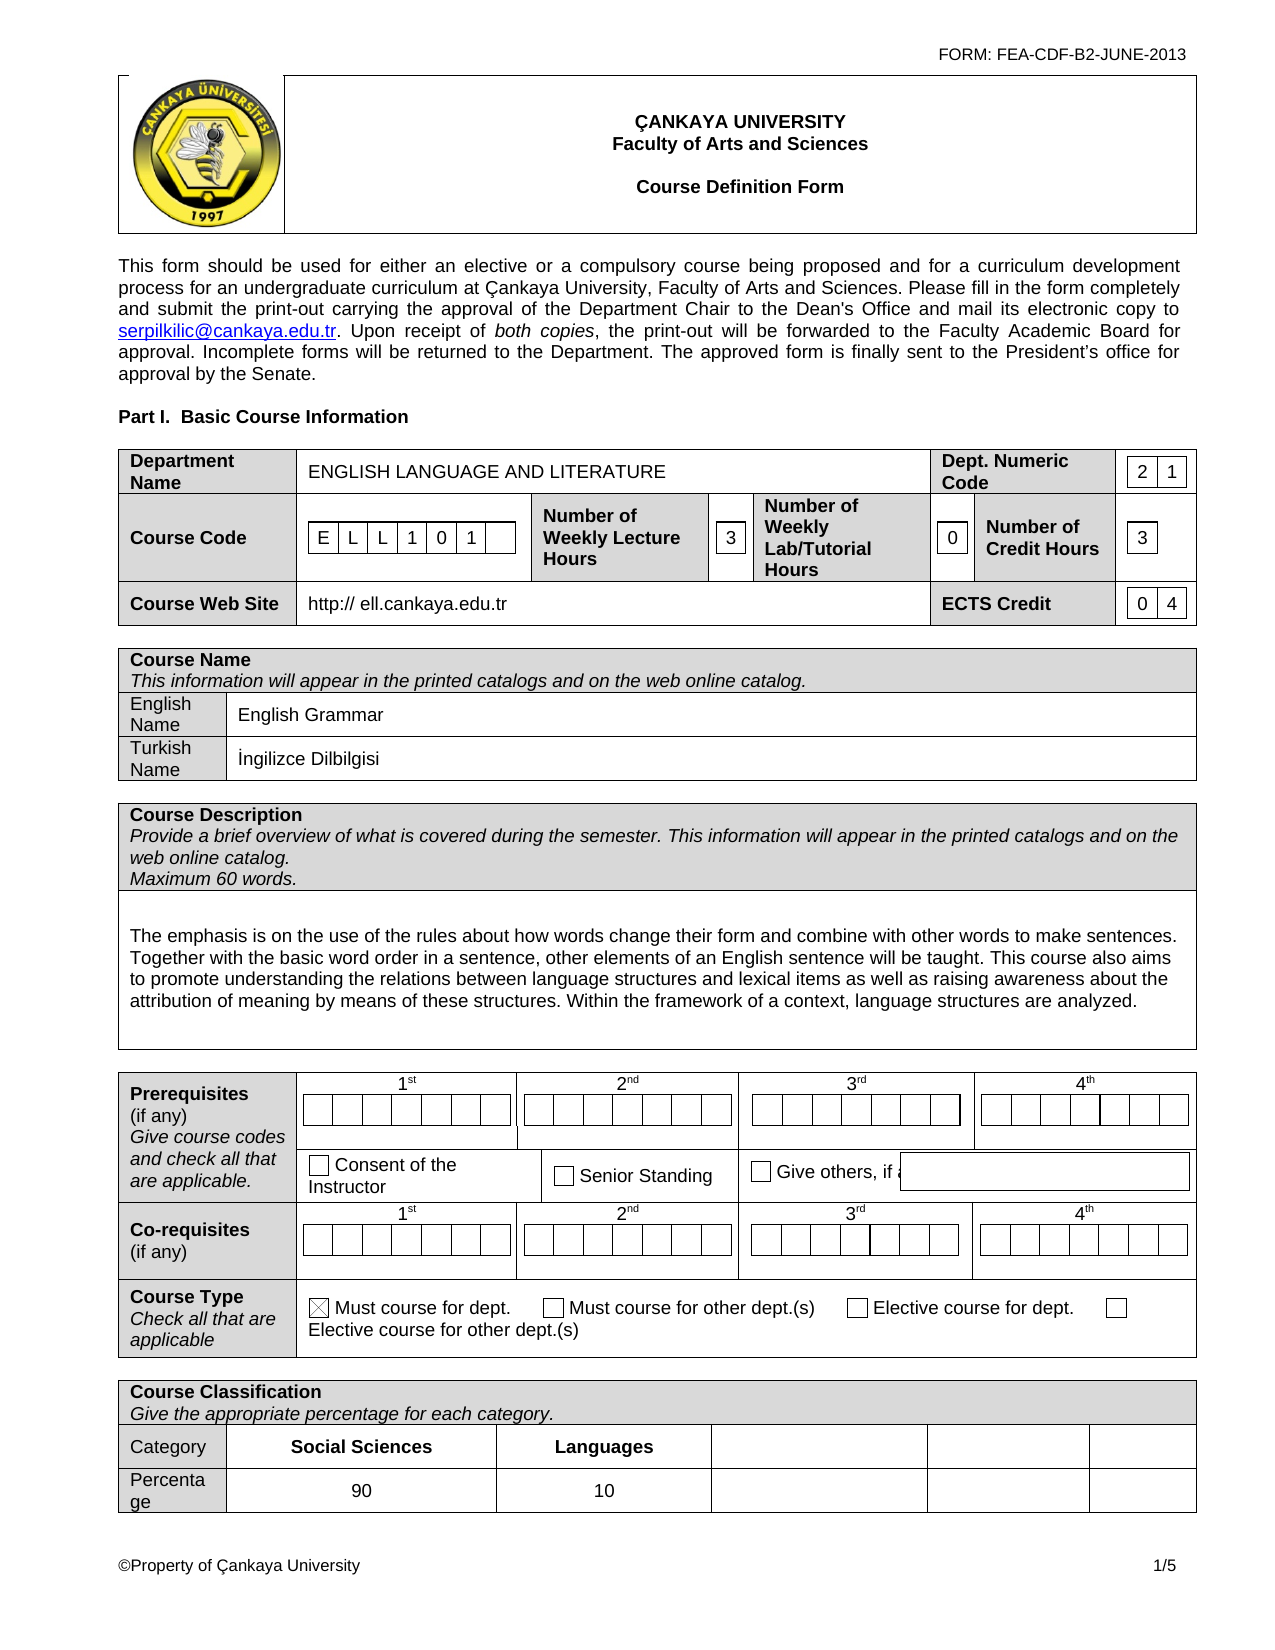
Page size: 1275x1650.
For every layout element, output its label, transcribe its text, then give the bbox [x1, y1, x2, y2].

table_cell [739, 1256, 972, 1279]
table_cell [297, 1126, 517, 1149]
table_cell [739, 1126, 974, 1149]
table_cell 4th [973, 1203, 1196, 1256]
table_header Course Description Provide a brief overview of what is covered during the semester. This information will appear in the printed catalogs and on the web online catalog. Maximum 60 words. [119, 804, 1196, 890]
table_header Dept. Numeric Code [931, 450, 1115, 493]
picture [129, 75, 283, 230]
table_cell The emphasis is on the use of the rules about how words change their form and combine with other words to make sentences. Together with the basic word order in a sentence, other elements of an English sentence will be taught. This course also aims to promote understanding the relations between language structures and lexical items as well as raising awareness about the attribution of meaning by means of these structures. Within the framework of a context, language structures are analyzed. [119, 891, 1196, 1049]
table_cell Must course for dept. Must course for other dept.(s) Elective course for dept. Elective course for other dept.(s) [297, 1280, 1196, 1357]
table_cell [297, 1256, 516, 1279]
table_cell Number of Weekly Lab/Tutorial Hours [754, 494, 930, 581]
table_header ENGLISH LANGUAGE AND LITERATURE [297, 450, 930, 493]
table_cell ECTS Credit [931, 582, 1115, 625]
table_cell [712, 1469, 927, 1512]
table_cell English Grammar [227, 693, 1196, 736]
table_header [119, 76, 284, 232]
table_header Prerequisites (if any) Give course codes and check all that are applicable. [119, 1073, 296, 1202]
table_cell Social Sciences [227, 1425, 496, 1468]
table_cell [1090, 1469, 1196, 1512]
table_cell Senior Standing [542, 1150, 738, 1202]
table_header ÇANKAYA UNIVERSITY Faculty of Arts and Sciences Course Definition Form [285, 76, 1196, 232]
table_cell [1090, 1425, 1196, 1468]
table_cell [1116, 494, 1196, 581]
table_cell Number of Weekly Lecture Hours [532, 494, 708, 581]
table_cell İngilizce Dilbilgisi [227, 737, 1196, 780]
text This form should be used for either an elective or a compulsory course being proposed and for a curriculum development process for an undergraduate curriculum at Çankaya University, Faculty of Arts and Sciences. Please fill in the form completely and submit the print-out carrying the approval of the Department Chair to the Dean's Office and mail its electronic copy to serpilkilic@cankaya.edu.tr. Upon receipt of both copies, the print-out will be forwarded to the Faculty Academic Board for approval. Incomplete forms will be returned to the Department. The approved form is finally sent to the President’s office for approval by the Senate. [118, 255, 1181, 384]
table_header 4th [975, 1073, 1196, 1126]
table_header 2nd [517, 1073, 738, 1126]
table_cell Co-requisites (if any) [119, 1203, 296, 1279]
table_cell 10 [497, 1469, 711, 1512]
table_header Course Classification Give the appropriate percentage for each category. [119, 1381, 1196, 1424]
table_header 1st [297, 1073, 516, 1126]
text Part I. Basic Course Information [118, 406, 1186, 428]
table_cell [1116, 582, 1196, 625]
table_cell [709, 494, 753, 581]
table_cell [518, 1126, 738, 1149]
table_cell Course Type Check all that are applicable [119, 1280, 296, 1357]
table_cell [517, 1256, 738, 1279]
table_cell 3rd [739, 1203, 972, 1256]
table_cell [973, 1256, 1196, 1279]
table_cell Turkish Name [119, 737, 226, 780]
table_cell [931, 494, 974, 581]
table_cell Consent of the Instructor [297, 1150, 541, 1202]
table_cell Course Web Site [119, 582, 296, 625]
table_cell [975, 1126, 1196, 1149]
table_cell 90 [227, 1469, 496, 1512]
table_header 3rd [739, 1073, 974, 1126]
table_header Department Name [119, 450, 296, 493]
table_cell English Name [119, 693, 226, 736]
table_cell Percentage [119, 1469, 226, 1512]
table_cell 2nd [517, 1203, 738, 1256]
table_cell [712, 1425, 927, 1468]
table_cell [928, 1425, 1089, 1468]
table_cell 1st [297, 1203, 516, 1256]
table_cell [297, 494, 531, 581]
table_cell [928, 1469, 1089, 1512]
table_cell Category [119, 1425, 226, 1468]
table_cell Course Code [119, 494, 296, 581]
table_cell http:// ell.cankaya.edu.tr [297, 582, 930, 625]
table_header Course Name This information will appear in the printed catalogs and on the web online catalog. [119, 649, 1196, 692]
table_cell Number of Credit Hours [975, 494, 1115, 581]
table_cell Give others, if any. [739, 1150, 1196, 1202]
table_header [1116, 450, 1196, 493]
table_cell Languages [497, 1425, 711, 1468]
